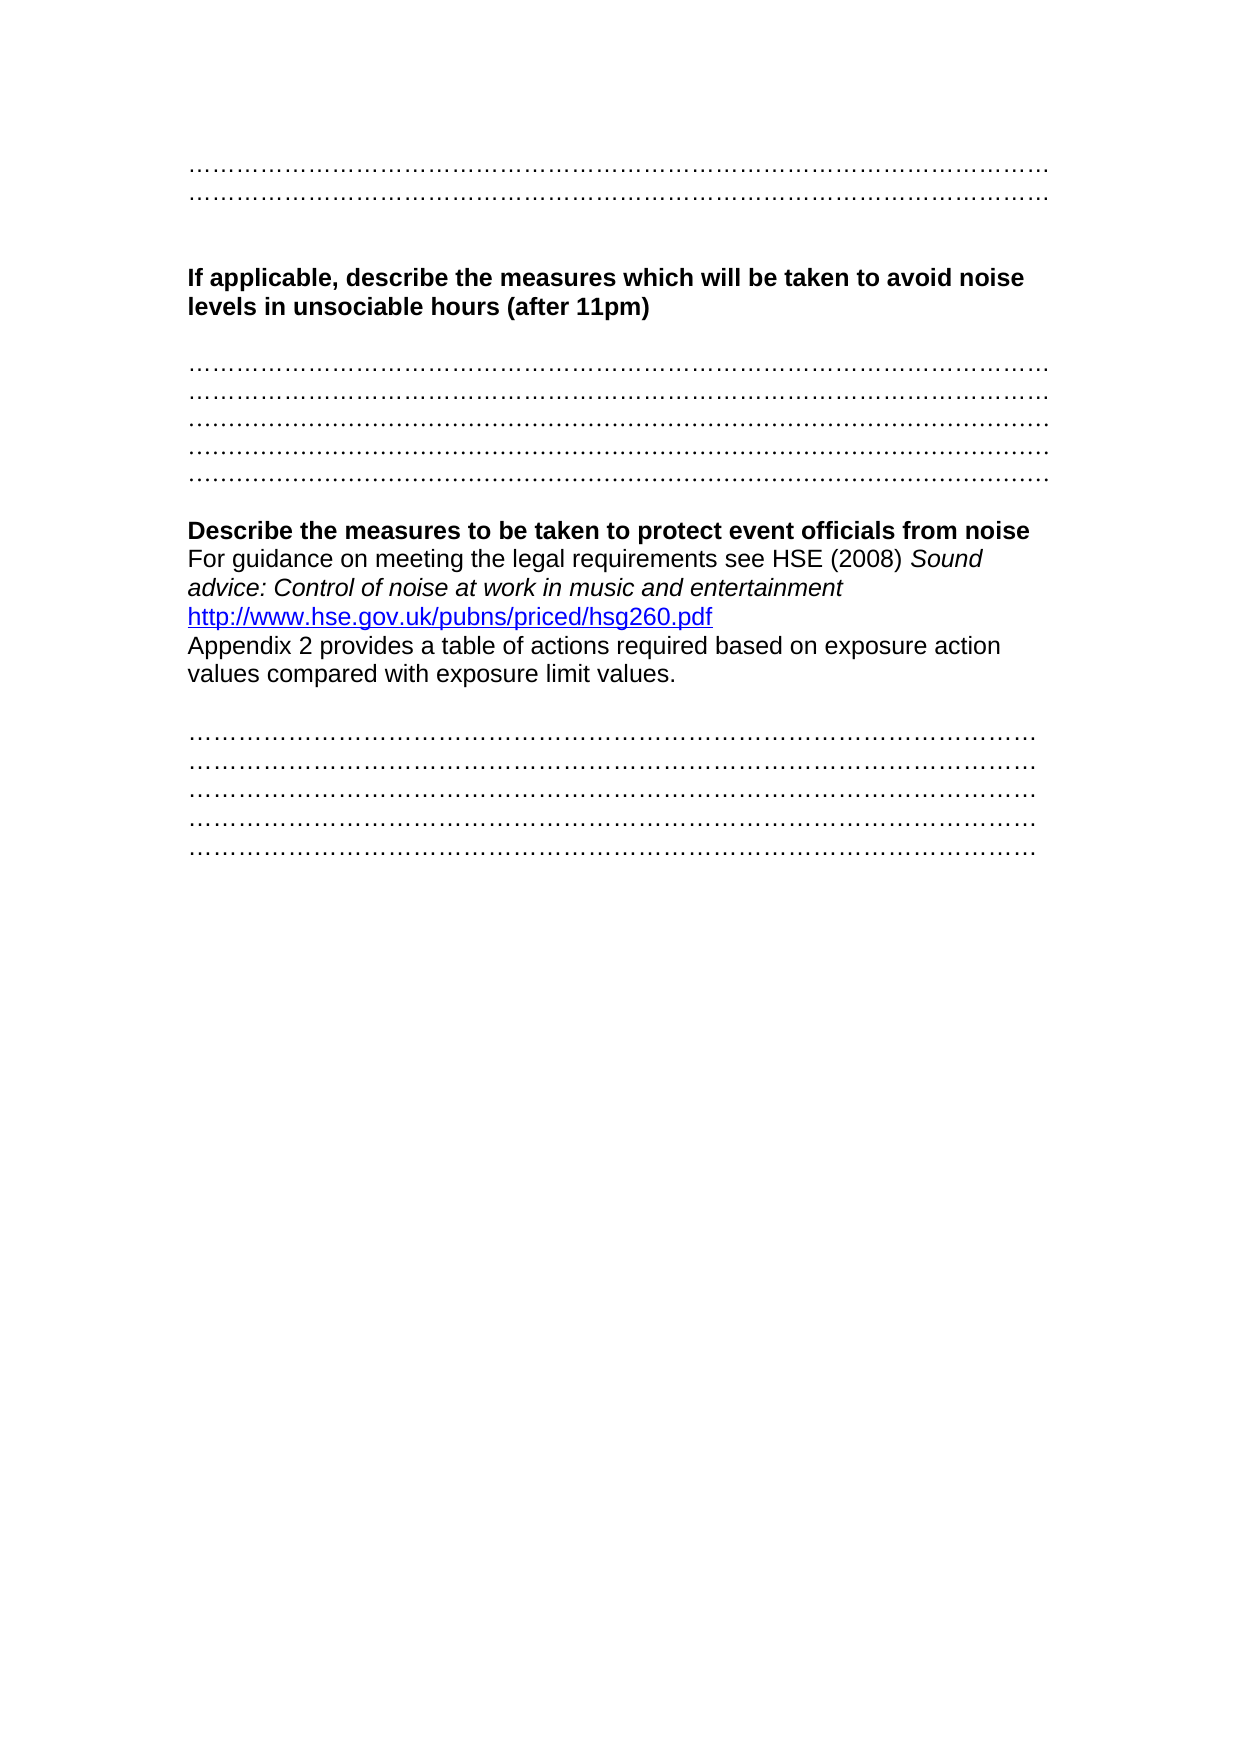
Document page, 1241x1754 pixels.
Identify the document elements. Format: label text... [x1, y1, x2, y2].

text ……………………………………………………………………………………………………………………………………………………………………………………………………………………………………………………………………………………………… [187, 404, 1053, 487]
text Describe the measures to be taken to protect event officials from noise [187, 516, 1053, 544]
text If applicable, describe the measures which will be taken to avoid noise levels in unsociable hours (after 11pm) [187, 263, 1053, 320]
text For guidance on meeting the legal requirements see HSE (2008) Sound advice: Control of noise at work in music and entertainment http://www.hse.gov.uk/pubns/priced/hsg260.pdf [187, 544, 1053, 631]
text …………………………………………………………………………………………………………………………………………………………………………………………………………………………………………………………………………………………………………………………………………………………………………………………………………………………………………………………………… [187, 717, 1053, 861]
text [187, 150, 1053, 205]
text Appendix 2 provides a table of actions required based on exposure action values compared with exposure limit values. [187, 631, 1053, 688]
text ……………………………………………………………………………………………………………………………………………………………………………………………… [187, 349, 1053, 404]
